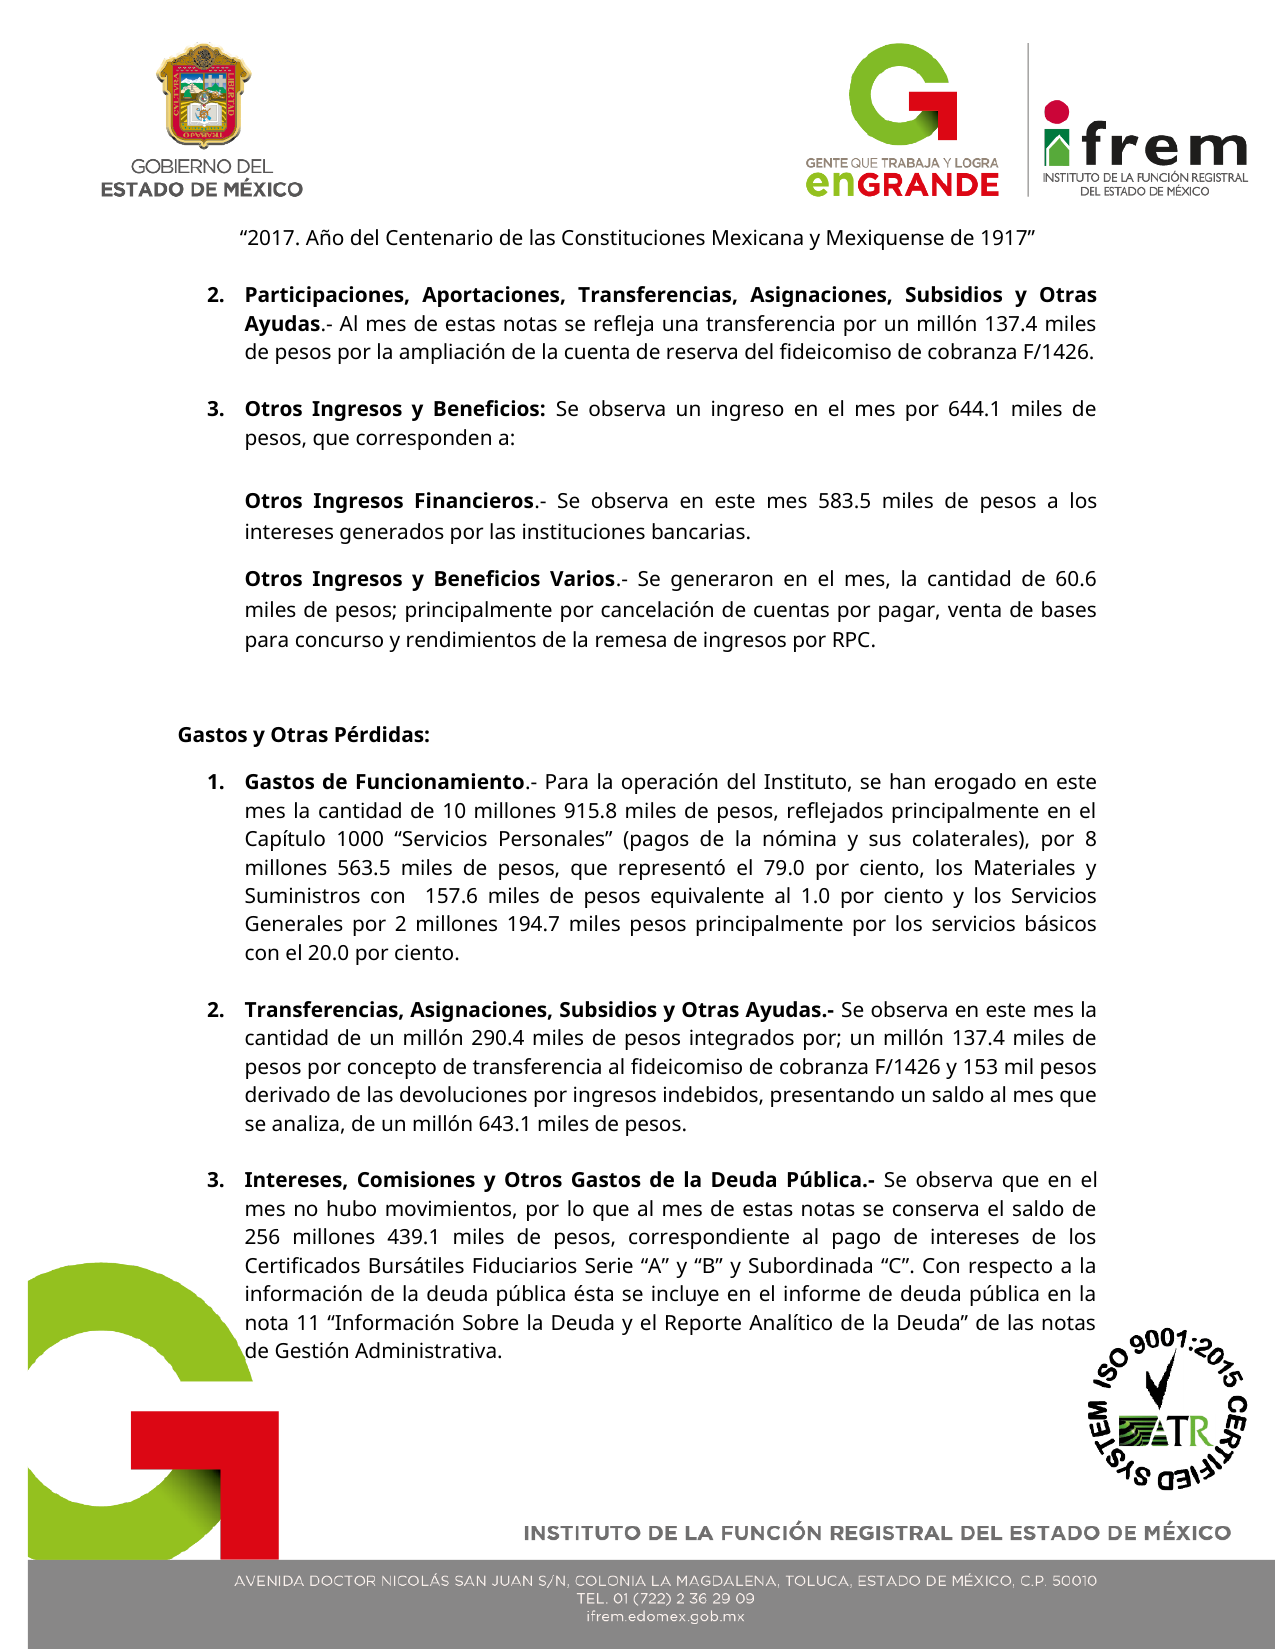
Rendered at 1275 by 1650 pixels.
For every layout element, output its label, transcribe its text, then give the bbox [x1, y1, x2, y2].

list Transferencias, Asignaciones, Subsidios y Otras Ayudas.- Se observa en este mes la cantidad de un millón 290.4 miles de pesos integrados por; un millón 137.4 miles de pesos por concepto de transferencia al fideicomiso de cobranza F/1426 y 153 mil pesos derivado de las devoluciones por ingresos indebidos, presentando un saldo al mes que se analiza, de un millón 643.1 miles de pesos. [207, 995, 1098, 1137]
list Intereses, Comisiones y Otros Gastos de la Deuda Pública.- Se observa que en el mes no hubo movimientos, por lo que al mes de estas notas se conserva el saldo de 256 millones 439.1 miles de pesos, correspondiente al pago de intereses de los Certificados Bursátiles Fiduciarios Serie “A” y “B” y Subordinada “C”. Con respecto a la información de la deuda pública ésta se incluye en el informe de deuda pública en la nota 11 “Información Sobre la Deuda y el Reporte Analítico de la Deuda” de las notas de Gestión Administrativa. [207, 1166, 1098, 1364]
list Otros Ingresos y Beneficios: Se observa un ingreso en el mes por 644.1 miles de pesos, que corresponden a: [207, 394, 1098, 451]
picture [27, 1250, 1275, 1649]
picture [32, 27, 1275, 215]
text Otros Ingresos Financieros.- Se observa en este mes 583.5 miles de pesos a los intereses generados por las instituciones bancarias. [244, 486, 1098, 545]
text Otros Ingresos y Beneficios Varios.- Se generaron en el mes, la cantidad de 60.6 miles de pesos; principalmente por cancelación de cuentas por pagar, venta de bases para concurso y rendimientos de la remesa de ingresos por RPC. [244, 564, 1098, 654]
text Gastos y Otras Pérdidas: [177, 720, 1098, 748]
list Gastos de Funcionamiento.- Para la operación del Instituto, se han erogado en este mes la cantidad de 10 millones 915.8 miles de pesos, reflejados principalmente en el Capítulo 1000 “Servicios Personales” (pagos de la nómina y sus colaterales), por 8 millones 563.5 miles de pesos, que representó el 79.0 por ciento, los Materiales y Suministros con 157.6 miles de pesos equivalente al 1.0 por ciento y los Servicios Generales por 2 millones 194.7 miles pesos principalmente por los servicios básicos con el 20.0 por ciento. [207, 767, 1098, 966]
list Participaciones, Aportaciones, Transferencias, Asignaciones, Subsidios y Otras Ayudas.- Al mes de estas notas se refleja una transferencia por un millón 137.4 miles de pesos por la ampliación de la cuenta de reserva del fideicomiso de cobranza F/1426. [207, 281, 1098, 366]
